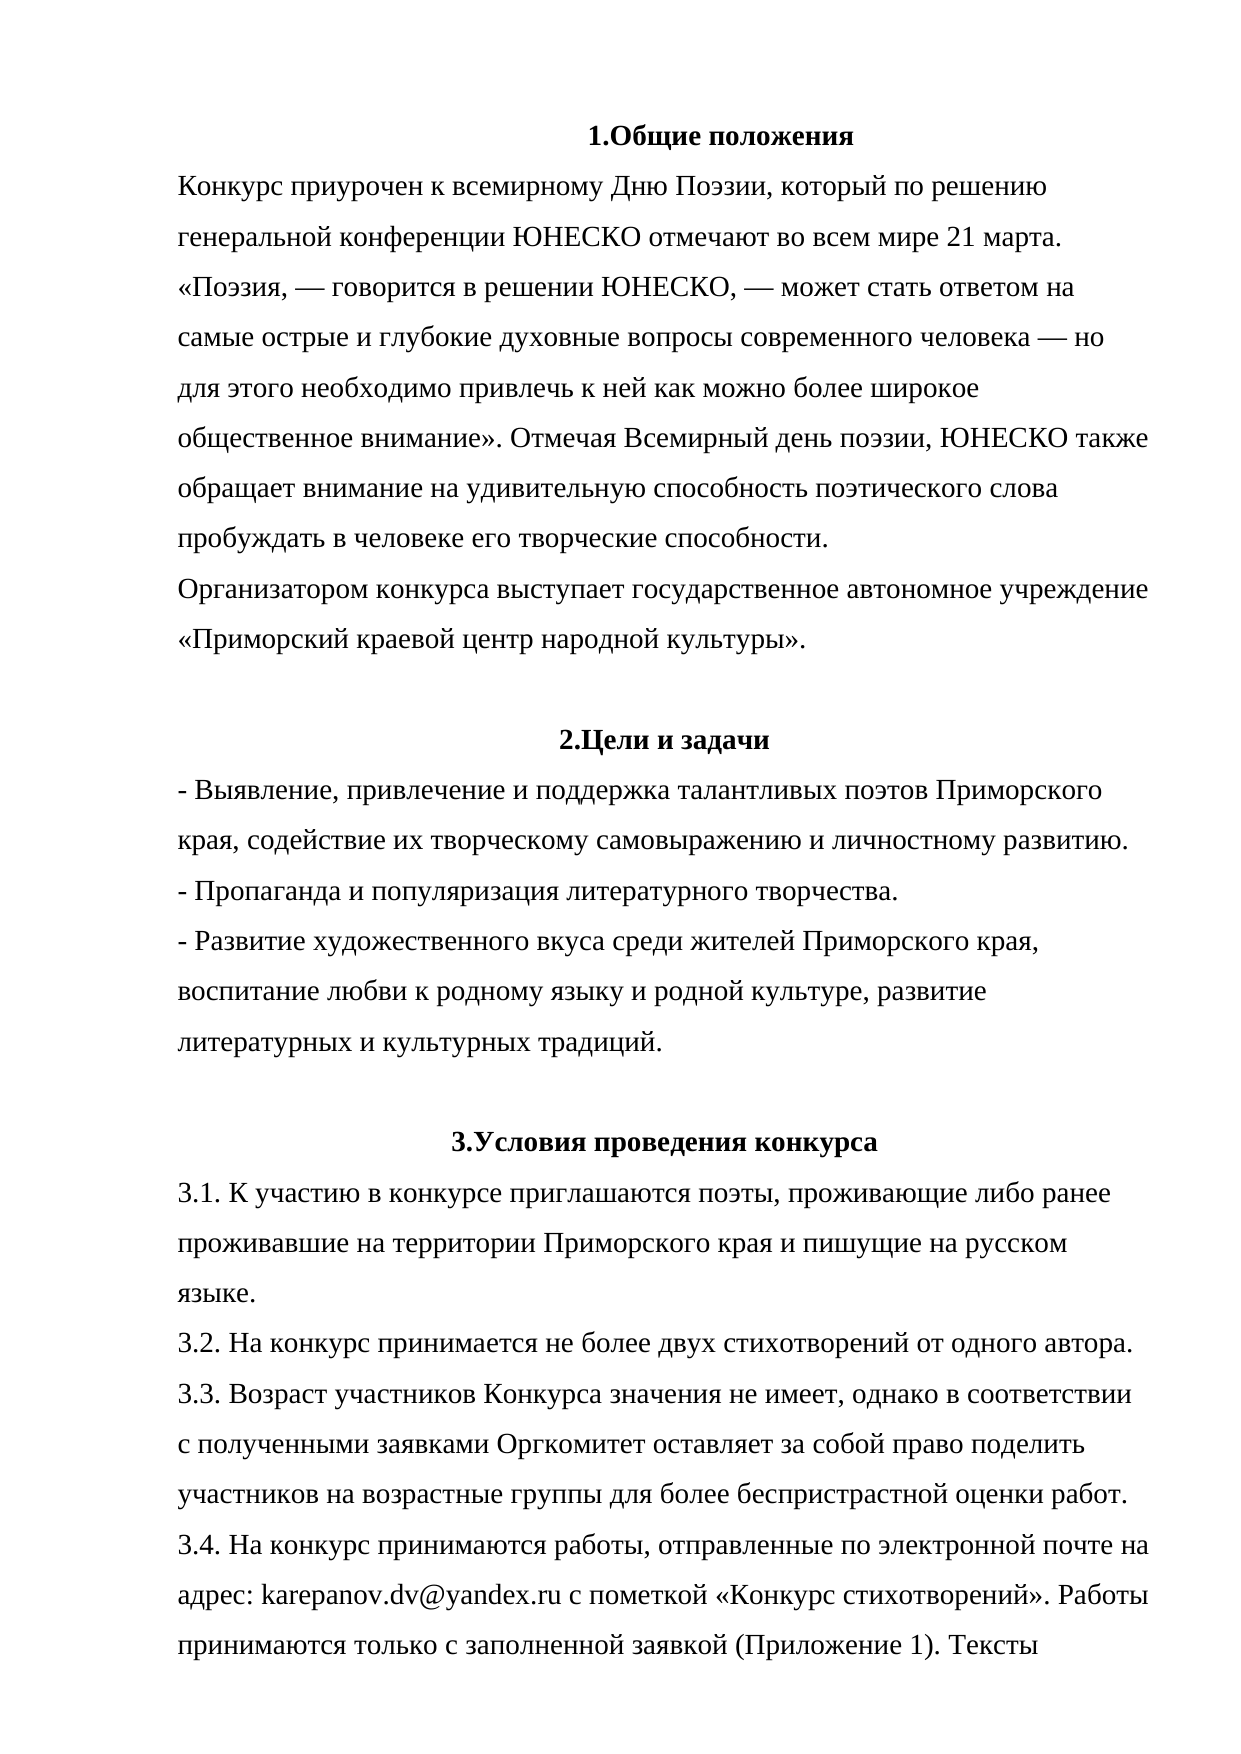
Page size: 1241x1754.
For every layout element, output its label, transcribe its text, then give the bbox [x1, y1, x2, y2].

text - Выявление, привлечение и поддержка талантливых поэтов Приморского края, содействие их творческому самовыражению и личностному развитию. [177, 772, 1152, 856]
text Конкурс приурочен к всемирному Дню Поэзии, который по решению генеральной конференции ЮНЕСКО отмечают во всем мире 21 марта. «Поэзия, — говорится в решении ЮНЕСКО, — может стать ответом на самые острые и глубокие духовные вопросы современного человека — но для этого необходимо привлечь к ней как можно более широкое общественное внимание». Отмечая Всемирный день поэзии, ЮНЕСКО также обращает внимание на удивительную способность поэтического слова пробуждать в человеке его творческие способности. [177, 168, 1152, 554]
text 3.1. К участию в конкурсе приглашаются поэты, проживающие либо ранее проживавшие на территории Приморского края и пишущие на русском языке. [177, 1175, 1152, 1309]
text 3.Условия проведения конкурса [177, 1124, 1152, 1158]
text 3.3. Возраст участников Конкурса значения не имеет, однако в соответствии с полученными заявками Оргкомитет оставляет за собой право поделить участников на возрастные группы для более беспристрастной оценки работ. [177, 1376, 1152, 1510]
text 2.Цели и задачи [177, 722, 1152, 755]
text - Развитие художественного вкуса среди жителей Приморского края, воспитание любви к родному языку и родной культуре, развитие литературных и культурных традиций. [177, 923, 1152, 1057]
text - Пропаганда и популяризация литературного творчества. [177, 873, 1152, 906]
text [177, 1527, 1152, 1661]
text Организатором конкурса выступает государственное автономное учреждение «Приморский краевой центр народной культуры». [177, 571, 1152, 655]
list 1.Общие положения [290, 118, 1152, 152]
text 3.2. На конкурс принимается не более двух стихотворений от одного автора. [177, 1326, 1152, 1359]
